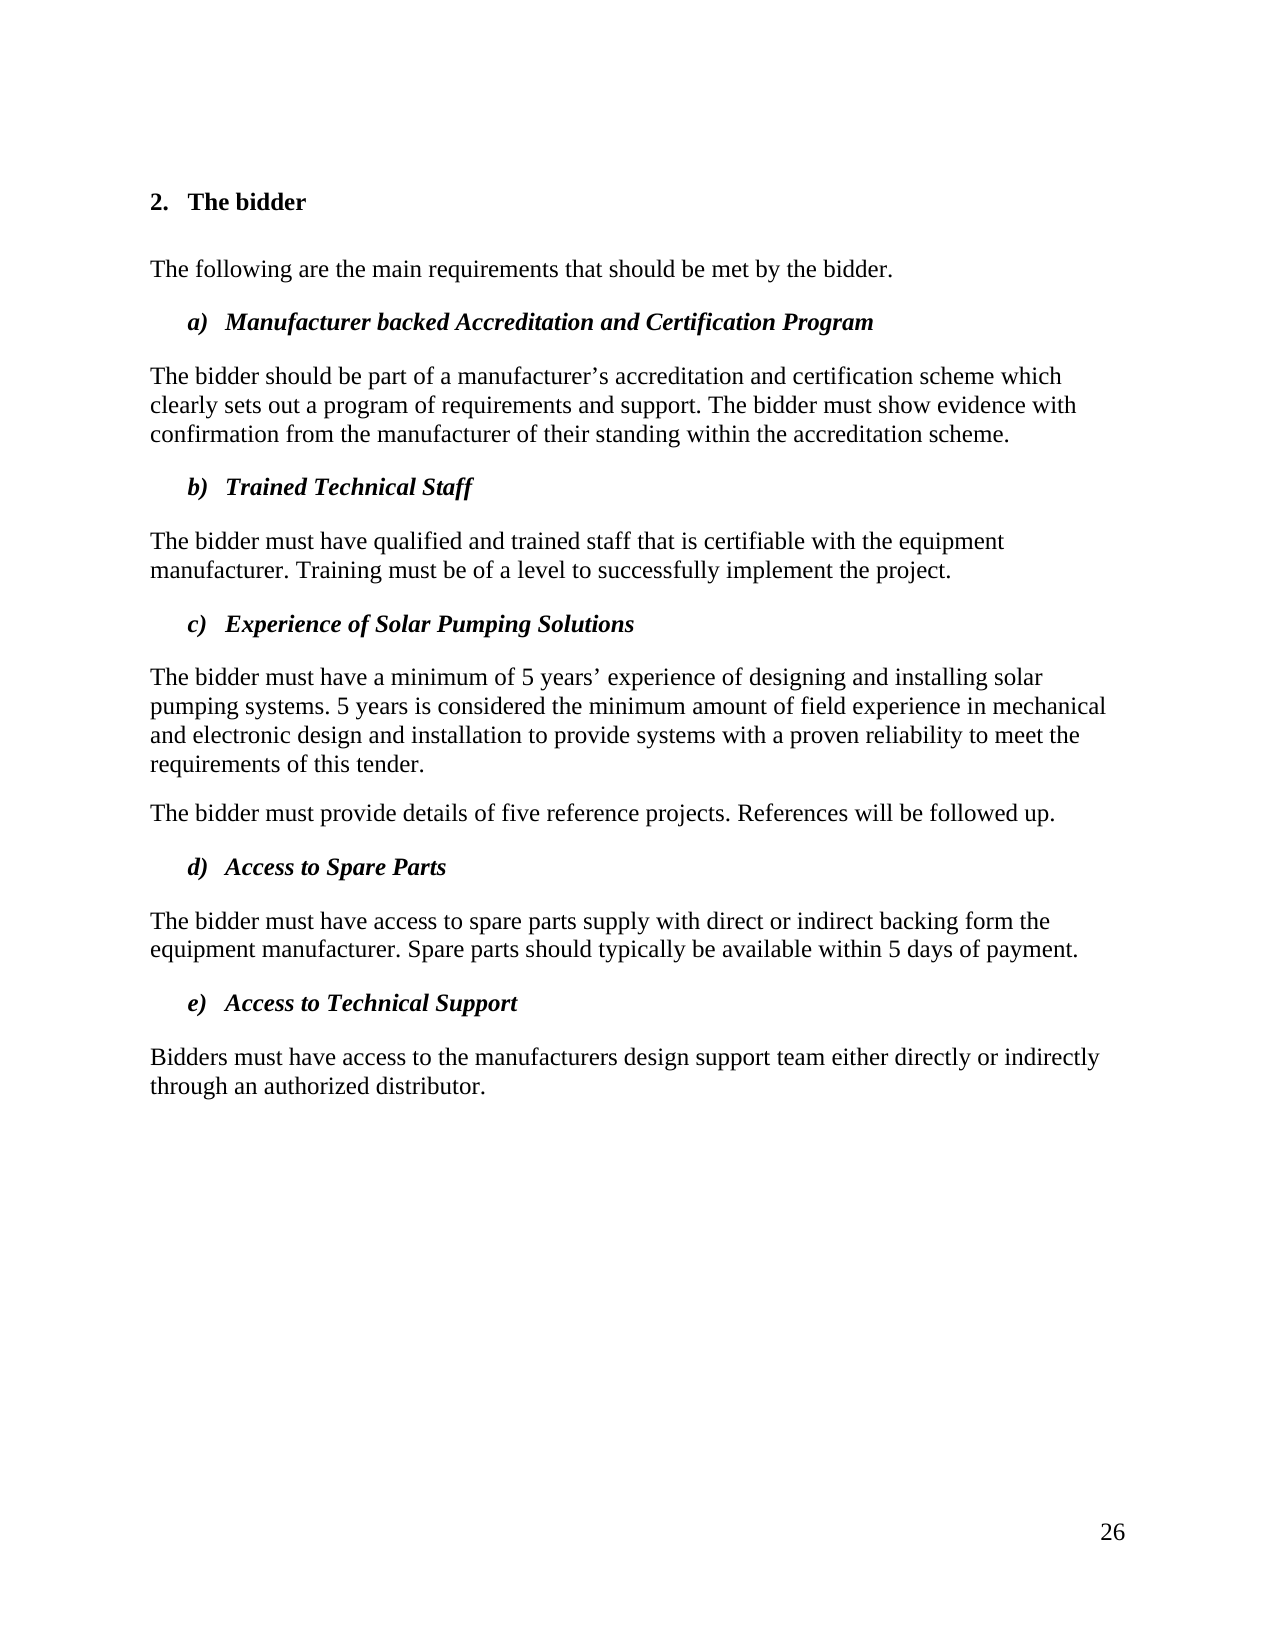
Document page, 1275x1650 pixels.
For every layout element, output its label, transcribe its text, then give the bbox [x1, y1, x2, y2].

list The bidder must have a minimum of 5 years’ experience of designing and installing solar pumping systems. 5 years is considered the minimum amount of field experience in mechanical and electronic design and installation to provide systems with a proven reliability to meet the requirements of this tender. [150, 662, 1125, 777]
subtitle Experience of Solar Pumping Solutions [187, 609, 1125, 637]
text The bidder should be part of a manufacturer’s accreditation and certification scheme which clearly sets out a program of requirements and support. The bidder must show evidence with confirmation from the manufacturer of their standing within the accreditation scheme. [150, 361, 1125, 447]
text The bidder must have access to spare parts supply with direct or indirect backing form the equipment manufacturer. Spare parts should typically be available within 5 days of payment. [150, 906, 1125, 963]
text Bidders must have access to the manufacturers design support team either directly or indirectly through an authorized distributor. [150, 1042, 1125, 1099]
subtitle The bidder [150, 187, 1125, 216]
text The bidder must provide details of five reference projects. References will be followed up. [150, 798, 1125, 827]
subtitle Access to Spare Parts [187, 852, 1125, 881]
text The following are the main requirements that should be met by the bidder. [150, 254, 1125, 282]
subtitle Trained Technical Staff [187, 472, 1125, 501]
subtitle Access to Technical Support [187, 988, 1125, 1017]
subtitle Manufacturer backed Accreditation and Certification Program [187, 307, 1125, 336]
text The bidder must have qualified and trained staff that is certifiable with the equipment manufacturer. Training must be of a level to successfully implement the project. [150, 526, 1125, 584]
